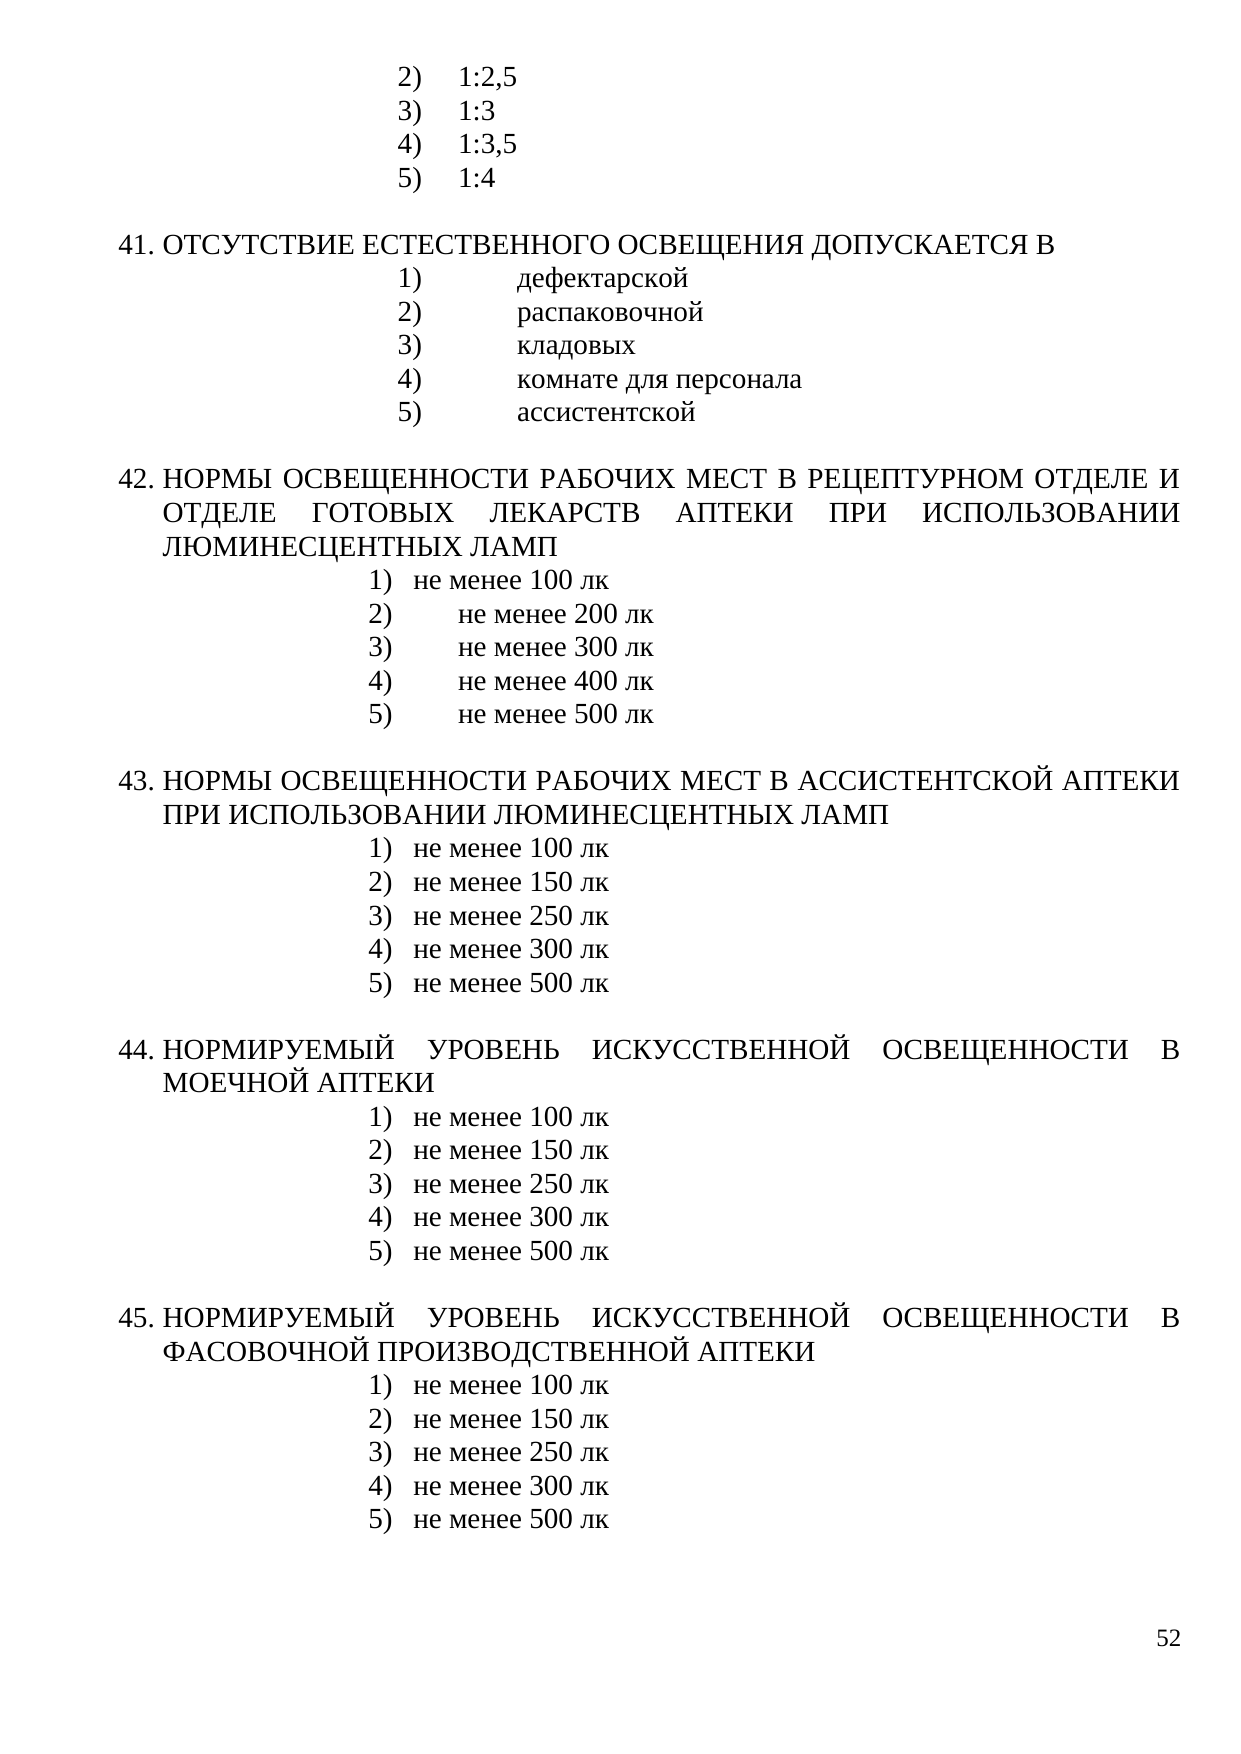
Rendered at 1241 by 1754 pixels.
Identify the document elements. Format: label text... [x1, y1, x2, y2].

list не менее 300 лк [118, 629, 1181, 663]
list не менее 150 лк [118, 1401, 1181, 1434]
list ОТСУТСТВИЕ ЕСТЕСТВЕННОГО ОСВЕЩЕНИЯ ДОПУСКАЕТСЯ В [118, 227, 1181, 260]
list дефектарской [118, 260, 1181, 294]
list не менее 150 лк [118, 1132, 1181, 1166]
list НОРМЫ ОСВЕЩЕННОСТИ РАБОЧИХ МЕСТ В АССИСТЕНТСКОЙ АПТЕКИ ПРИ ИСПОЛЬЗОВАНИИ ЛЮМИНЕСЦЕНТНЫХ ЛАМП [118, 763, 1181, 831]
list распаковочной [118, 294, 1181, 327]
list не менее 250 лк [118, 1166, 1181, 1199]
list не менее 500 лк [118, 1233, 1181, 1267]
list не менее 250 лк [118, 898, 1181, 931]
list не менее 400 лк [118, 663, 1181, 696]
list не менее 150 лк [118, 864, 1181, 898]
list не менее 500 лк [118, 696, 1181, 730]
list комнате для персонала [118, 361, 1181, 394]
list не менее 250 лк [118, 1434, 1181, 1468]
list 1:4 [118, 160, 1181, 193]
list не менее 200 лк [118, 596, 1181, 629]
list не менее 300 лк [118, 931, 1181, 965]
list не менее 100 лк [118, 1099, 1181, 1132]
list кладовых [118, 327, 1181, 361]
list не менее 500 лк [118, 1501, 1181, 1535]
list 1:2,5 [118, 59, 1181, 93]
list 1:3,5 [118, 126, 1181, 160]
list не менее 300 лк [118, 1199, 1181, 1233]
list НОРМИРУЕМЫЙ УРОВЕНЬ ИСКУССТВЕННОЙ ОСВЕЩЕННОСТИ В МОЕЧНОЙ АПТЕКИ [118, 1032, 1181, 1099]
list не менее 100 лк [118, 562, 1181, 596]
list НОРМЫ ОСВЕЩЕННОСТИ РАБОЧИХ МЕСТ В РЕЦЕПТУРНОМ ОТДЕЛЕ И ОТДЕЛЕ ГОТОВЫХ ЛЕКАРСТВ АПТЕКИ ПРИ ИСПОЛЬЗОВАНИИ ЛЮМИНЕСЦЕНТНЫХ ЛАМП [118, 462, 1181, 562]
list 1:3 [118, 93, 1181, 126]
list НОРМИРУЕМЫЙ УРОВЕНЬ ИСКУССТВЕННОЙ ОСВЕЩЕННОСТИ В ФАСОВОЧНОЙ ПРОИЗВОДСТВЕННОЙ АПТЕКИ [118, 1300, 1181, 1367]
list не менее 500 лк [118, 965, 1181, 998]
list ассистентской [118, 394, 1181, 428]
list не менее 300 лк [118, 1468, 1181, 1501]
list не менее 100 лк [118, 831, 1181, 864]
list не менее 100 лк [118, 1367, 1181, 1401]
